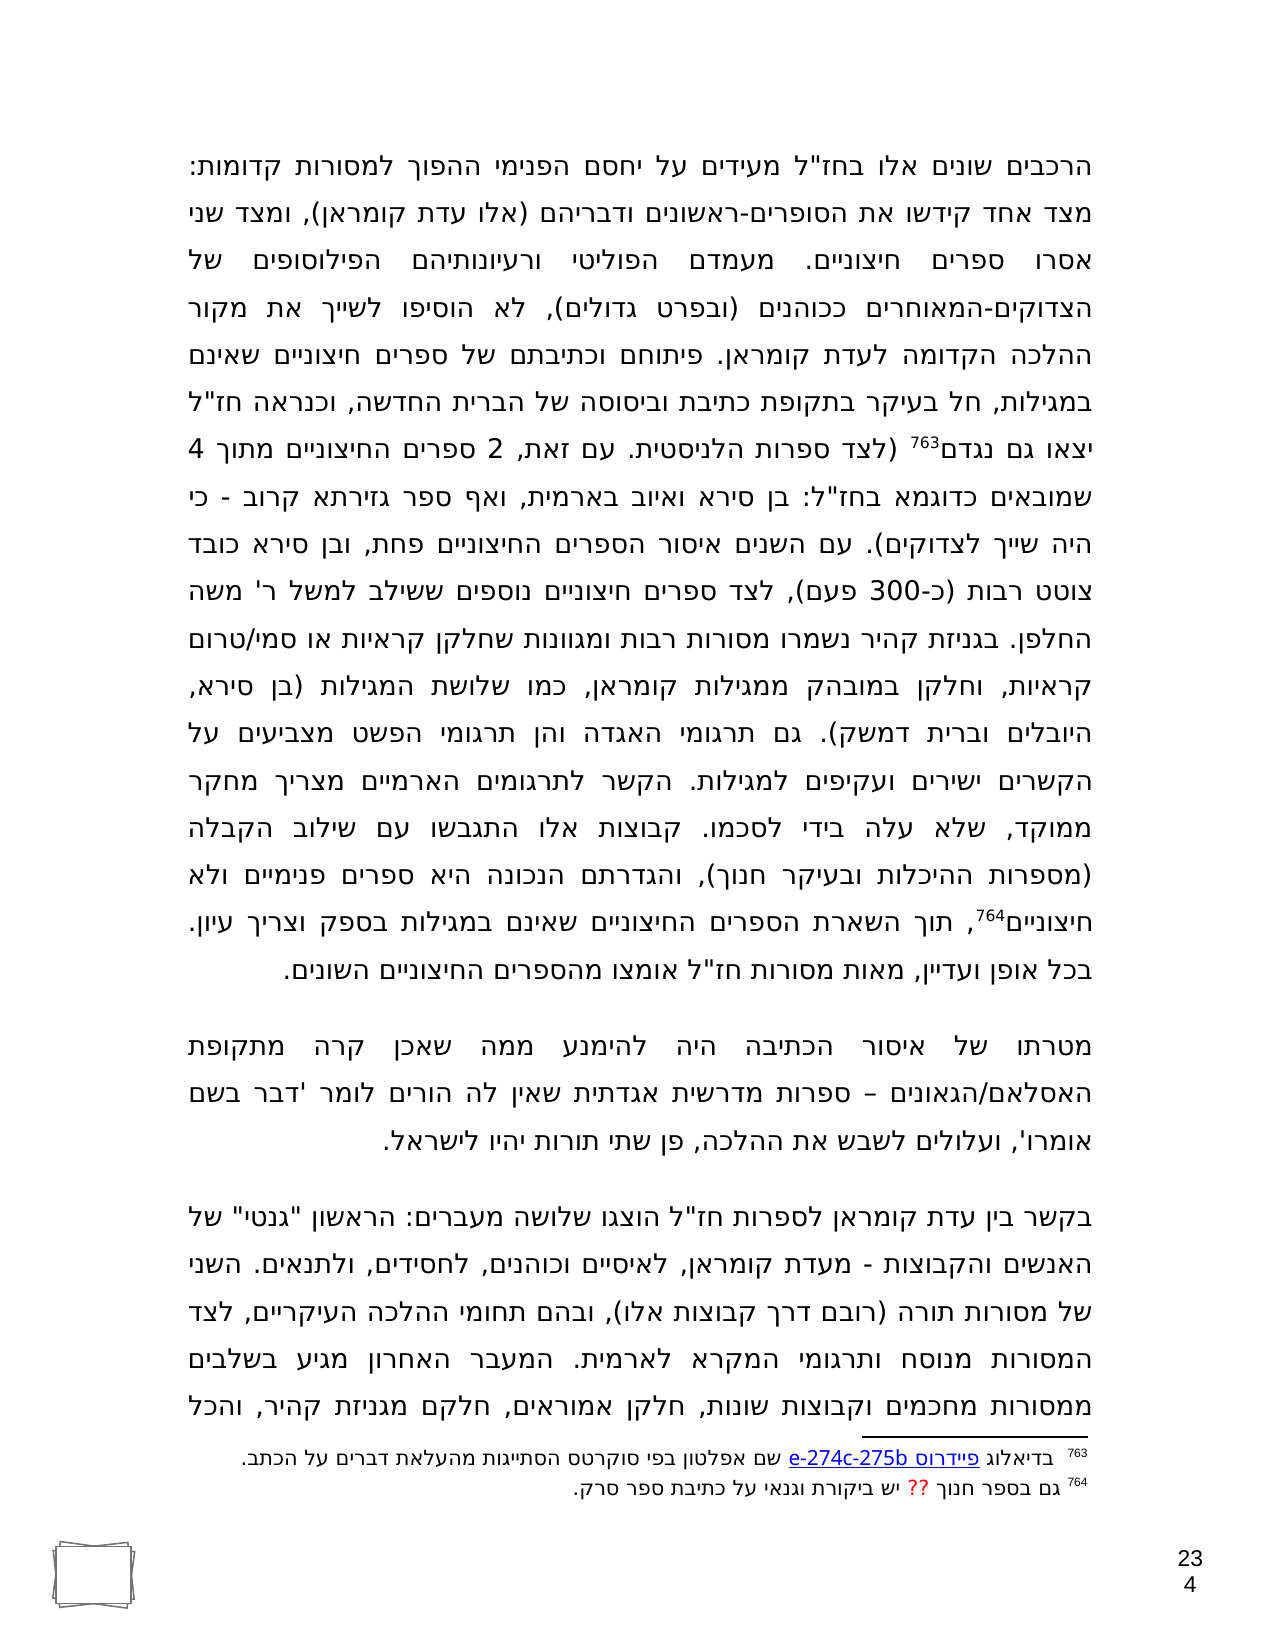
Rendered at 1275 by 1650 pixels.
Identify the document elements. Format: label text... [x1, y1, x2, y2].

text מטרתו של איסור הכתיבה היה להימנע ממה שאכן קרה מתקופת האסלאם/הגאונים – ספרות מדרשית אגדתית שאין לה הורים לומר 'דבר בשם אומרו', ועלולים לשבש את ההלכה, פן שתי תורות יהיו לישראל. [187, 1030, 1093, 1157]
text הרכבים שונים אלו בחז"ל מעידים על יחסם הפנימי ההפוך למסורות קדומות: מצד אחד קידשו את הסופרים-ראשונים ודבריהם (אלו עדת קומראן), ומצד שני אסרו ספרים חיצוניים. מעמדם הפוליטי ורעיונותיהם הפילוסופים של הצדוקים-המאוחרים ככוהנים (ובפרט גדולים), לא הוסיפו לשייך את מקור ההלכה הקדומה לעדת קומראן. פיתוחם וכתיבתם של ספרים חיצוניים שאינם במגילות, חל בעיקר בתקופת כתיבת וביסוסה של הברית החדשה, וכנראה חז"ל יצאו גם נגדם (לצד ספרות הלניסטית. עם זאת, 2 ספרים החיצוניים מתוך 4 שמובאים כדוגמא בחז"ל: בן סירא ואיוב בארמית, ואף ספר גזירתא קרוב - כי היה שייך לצדוקים). עם השנים איסור הספרים החיצוניים פחת, ובן סירא כובד צוטט רבות (כ-300 פעם), לצד ספרים חיצוניים נוספים ששילב למשל ר' משה החלפן. בגניזת קהיר נשמרו מסורות רבות ומגוונות שחלקן קראיות או סמי/טרום קראיות, וחלקן במובהק ממגילות קומראן, כמו שלושת המגילות (בן סירא, היובלים וברית דמשק). גם תרגומי האגדה והן תרגומי הפשט מצביעים על הקשרים ישירים ועקיפים למגילות. הקשר לתרגומים הארמיים מצריך מחקר ממוקד, שלא עלה בידי לסכמו. קבוצות אלו התגבשו עם שילוב הקבלה (מספרות ההיכלות ובעיקר חנוך), והגדרתם הנכונה היא ספרים פנימיים ולא חיצוניים, תוך השארת הספרים החיצוניים שאינם במגילות בספק וצריך עיון. בכל אופן ועדיין, מאות מסורות חז"ל אומצו מהספרים החיצוניים השונים. [187, 150, 1093, 986]
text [187, 1201, 1093, 1422]
